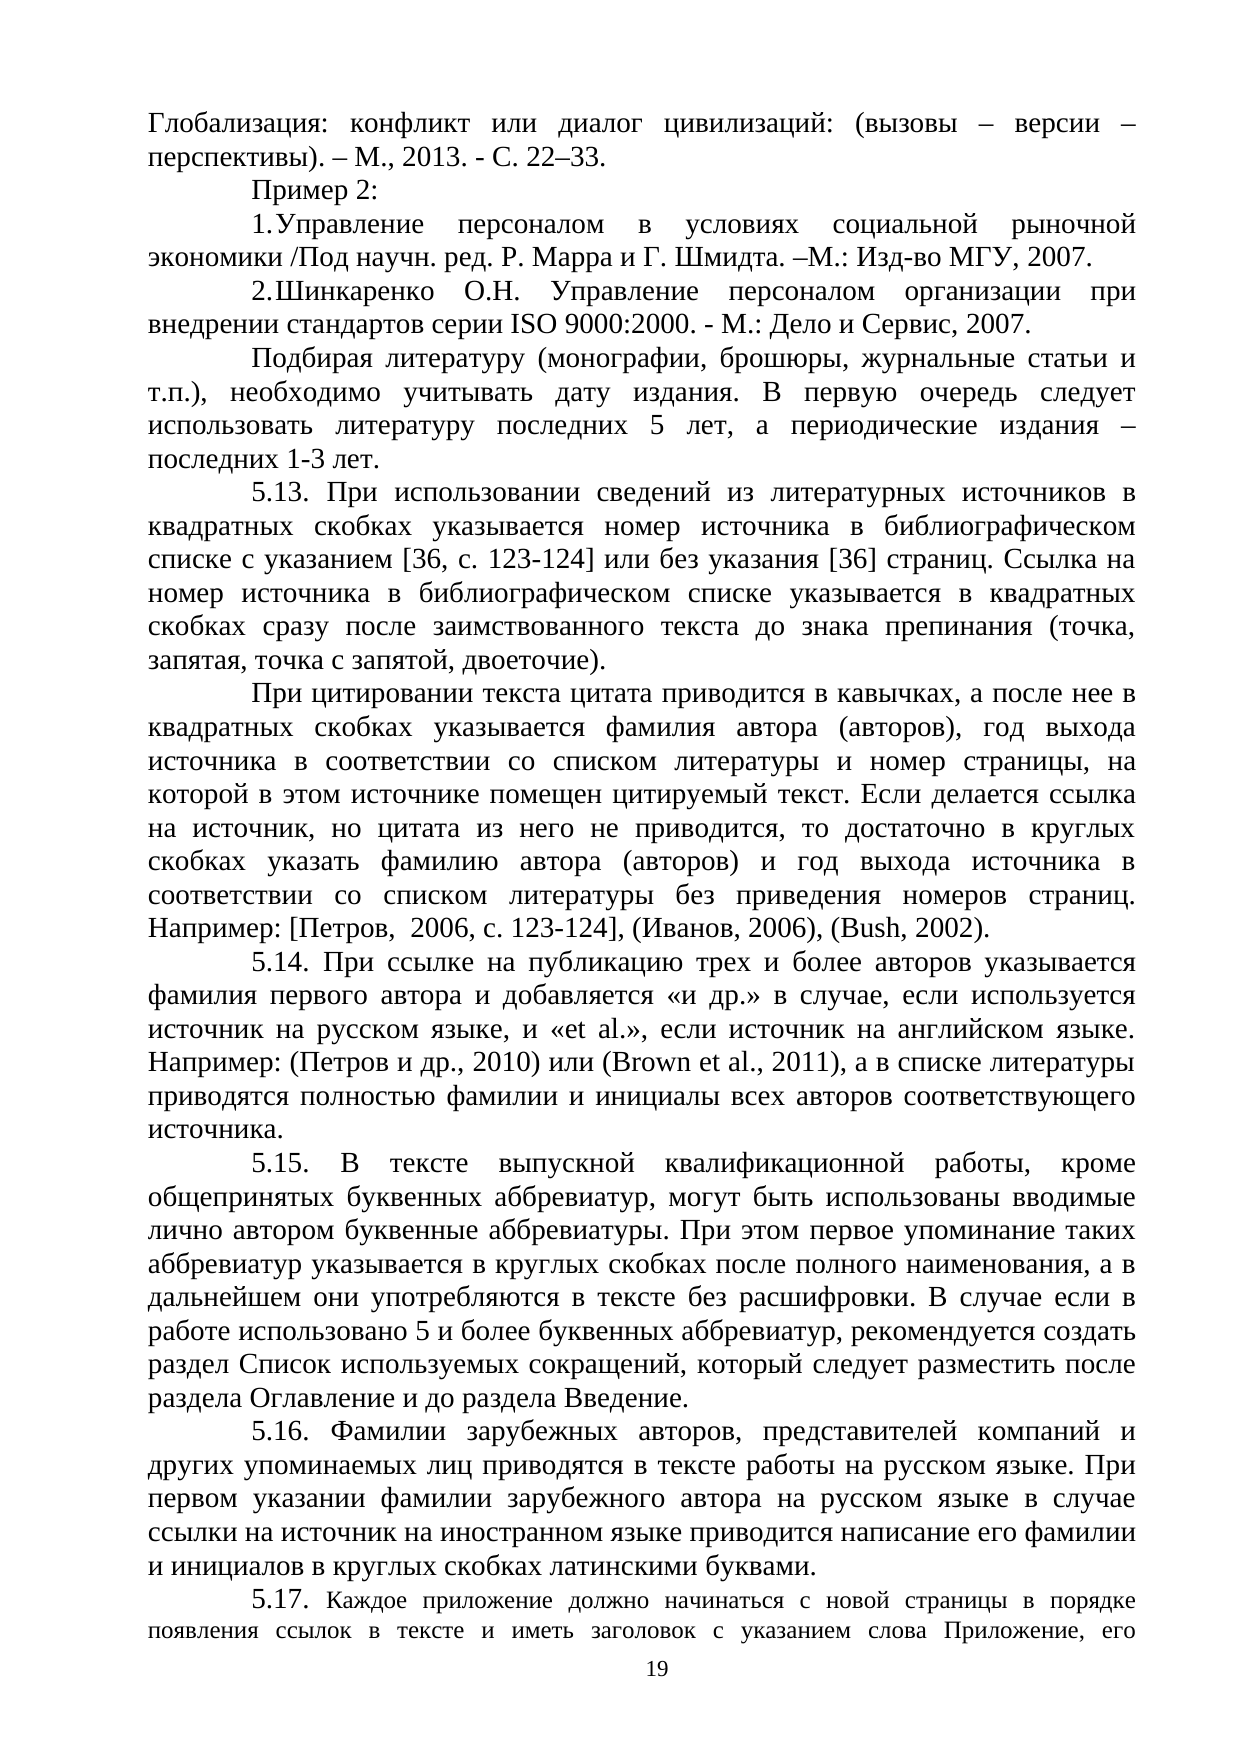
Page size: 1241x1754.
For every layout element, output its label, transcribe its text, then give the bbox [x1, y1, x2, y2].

text Пример 2: [148, 172, 1137, 206]
list Шинкаренко О.Н. Управление персоналом организации при внедрении стандартов серии ISO 9000:2000. - М.: Дело и Сервис, 2007. [148, 273, 1137, 340]
list Фамилии зарубежных авторов, представителей компаний и других упоминаемых лиц приводятся в тексте работы на русском языке. При первом указании фамилии зарубежного автора на русском языке в случае ссылки на источник на иностранном языке приводится написание его фамилии и инициалов в круглых скобках латинскими буквами. [148, 1413, 1137, 1581]
list При использовании сведений из литературных источников в квадратных скобках указывается номер источника в библиографическом списке с указанием [36, с. 123-124] или без указания [36] страниц. Ссылка на номер источника в библиографическом списке указывается в квадратных скобках сразу после заимствованного текста до знака препинания (точка, запятая, точка с запятой, двоеточие). [148, 474, 1137, 676]
text Подбирая литературу (монографии, брошюры, журнальные статьи и т.п.), необходимо учитывать дату издания. В первую очередь следует использовать литературу последних 5 лет, а периодические издания – последних 1-3 лет. [148, 340, 1137, 474]
list Управление персоналом в условиях социальной рыночной экономики /Под научн. ред. Р. Марра и Г. Шмидта. –М.: Изд-во МГУ, 2007. [148, 206, 1137, 273]
list В тексте выпускной квалификационной работы, кроме общепринятых буквенных аббревиатур, могут быть использованы вводимые лично автором буквенные аббревиатуры. При этом первое упоминание таких аббревиатур указывается в круглых скобках после полного наименования, а в дальнейшем они употребляются в тексте без расшифровки. В случае если в работе использовано 5 и более буквенных аббревиатур, рекомендуется создать раздел Список используемых сокращений, который следует разместить после раздела Оглавление и до раздела Введение. [148, 1145, 1137, 1413]
text При цитировании текста цитата приводится в кавычках, а после нее в квадратных скобках указывается фамилия автора (авторов), год выхода источника в соответствии со списком литературы и номер страницы, на которой в этом источнике помещен цитируемый текст. Если делается ссылка на источник, но цитата из него не приводится, то достаточно в круглых скобках указать фамилию автора (авторов) и год выхода источника в соответствии со списком литературы без приведения номеров страниц. Например: [Петров, 2006, с. 123-124], (Иванов, 2006), (Bush, 2002). [148, 676, 1137, 944]
list При ссылке на публикацию трех и более авторов указывается фамилия первого автора и добавляется «и др.» в случае, если используется источник на русском языке, и «et al.», если источник на английском языке. Например: (Петров и др., 2010) или (Brown et al., 2011), а в списке литературы приводятся полностью фамилии и инициалы всех авторов соответствующего источника. [148, 944, 1137, 1145]
